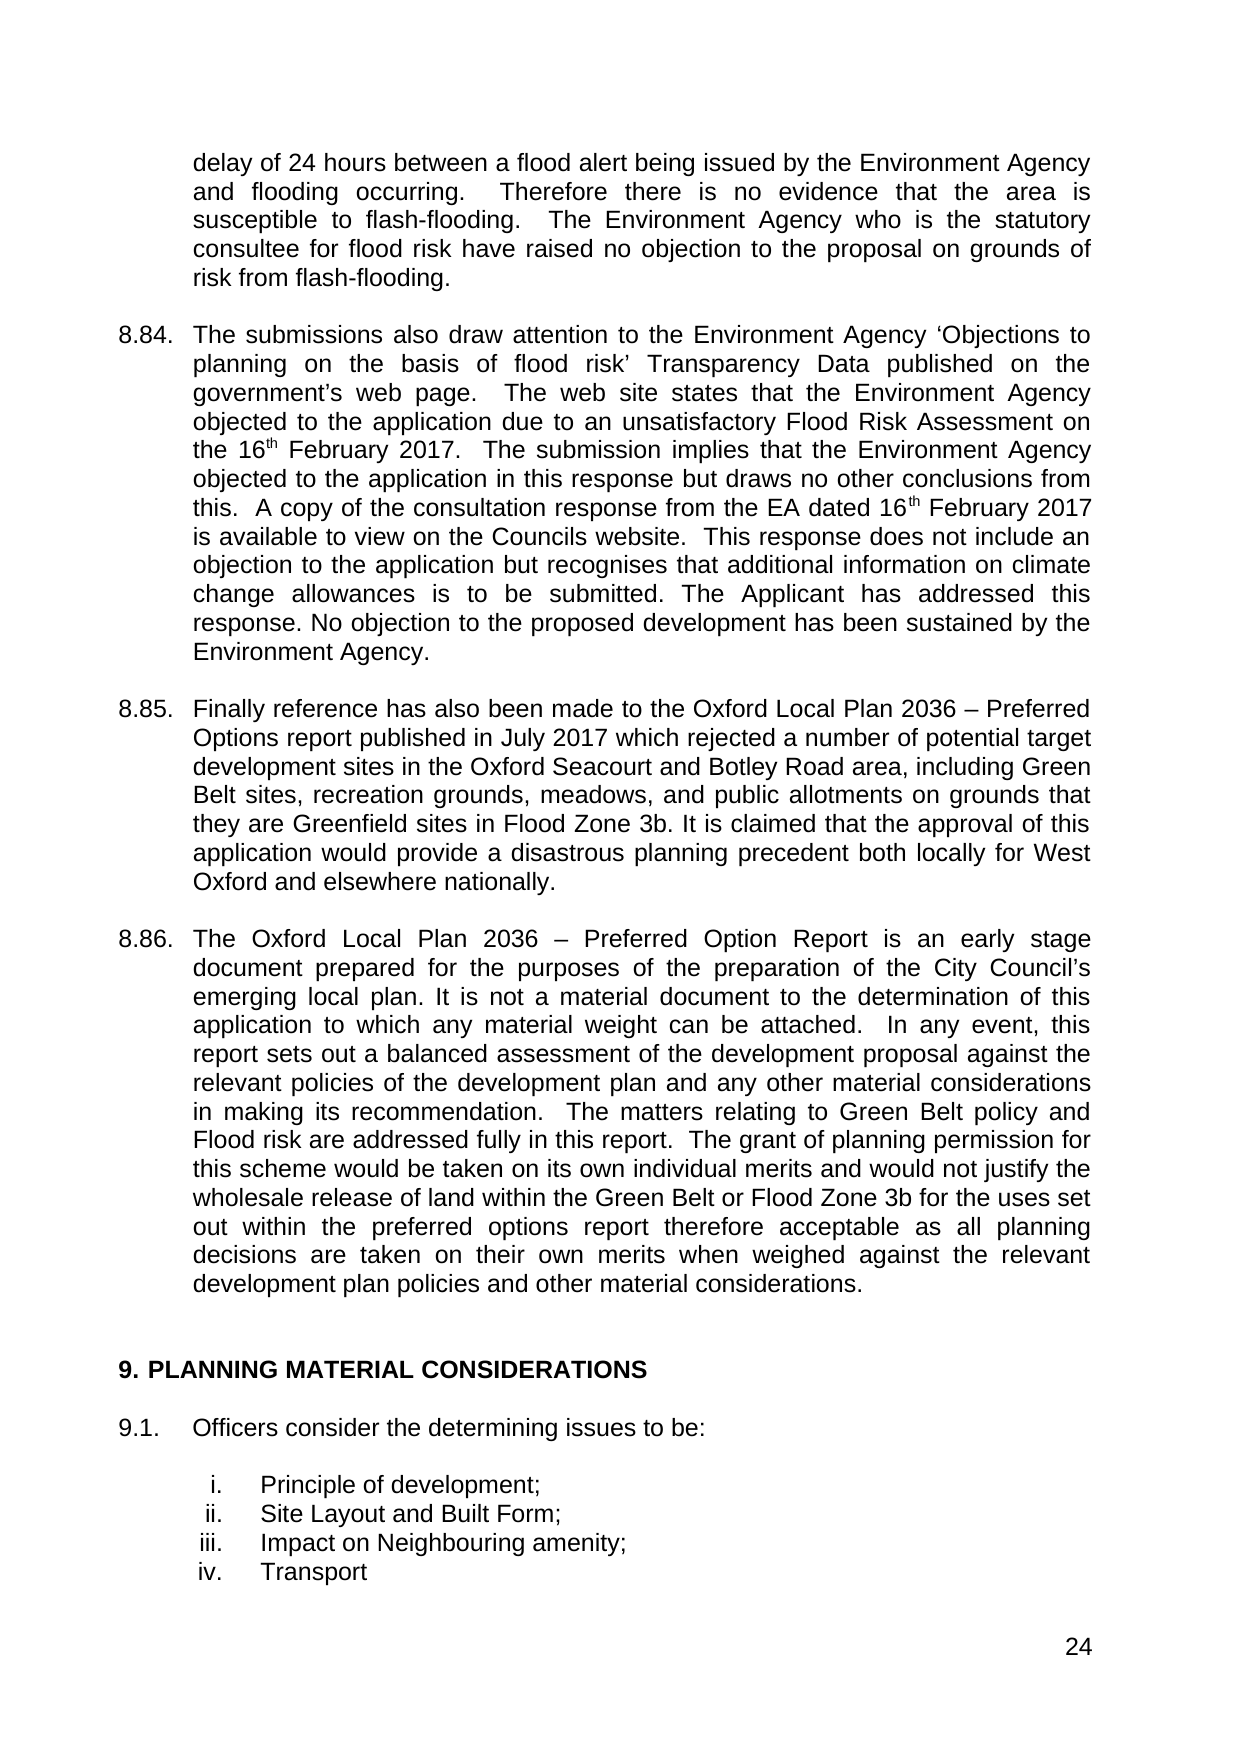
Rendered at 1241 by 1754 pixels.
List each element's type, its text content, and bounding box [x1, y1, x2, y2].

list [118, 148, 1093, 291]
list Transport [223, 1556, 1092, 1585]
list Impact on Neighbouring amenity; [223, 1528, 1092, 1556]
list Officers consider the determining issues to be: [118, 1413, 1092, 1441]
list Principle of development; [223, 1470, 1092, 1499]
list The Oxford Local Plan 2036 – Preferred Option Report is an early stage document prepared for the purposes of the preparation of the City Council’s emerging local plan. It is not a material document to the determination of this application to which any material weight can be attached. In any event, this report sets out a balanced assessment of the development proposal against the relevant policies of the development plan and any other material considerations in making its recommendation. The matters relating to Green Belt policy and Flood risk are addressed fully in this report. The grant of planning permission for this scheme would be taken on its own individual merits and would not justify the wholesale release of land within the Green Belt or Flood Zone 3b for the uses set out within the preferred options report therefore acceptable as all planning decisions are taken on their own merits when weighed against the relevant development plan policies and other material considerations. [118, 924, 1093, 1298]
list The submissions also draw attention to the Environment Agency ‘Objections to planning on the basis of flood risk’ Transparency Data published on the government’s web page. The web site states that the Environment Agency objected to the application due to an unsatisfactory Flood Risk Assessment on the 16th February 2017. The submission implies that the Environment Agency objected to the application in this response but draws no other conclusions from this. A copy of the consultation response from the EA dated 16th February 2017 is available to view on the Councils website. This response does not include an objection to the application but recognises that additional information on climate change allowances is to be submitted. The Applicant has addressed this response. No objection to the proposed development has been sustained by the Environment Agency. [118, 320, 1093, 665]
list PLANNING MATERIAL CONSIDERATIONS [118, 1355, 1093, 1384]
list Site Layout and Built Form; [223, 1499, 1092, 1528]
list Finally reference has also been made to the Oxford Local Plan 2036 – Preferred Options report published in July 2017 which rejected a number of potential target development sites in the Oxford Seacourt and Botley Road area, including Green Belt sites, recreation grounds, meadows, and public allotments on grounds that they are Greenfield sites in Flood Zone 3b. It is claimed that the approval of this application would provide a disastrous planning precedent both locally for West Oxford and elsewhere nationally. [118, 694, 1093, 895]
